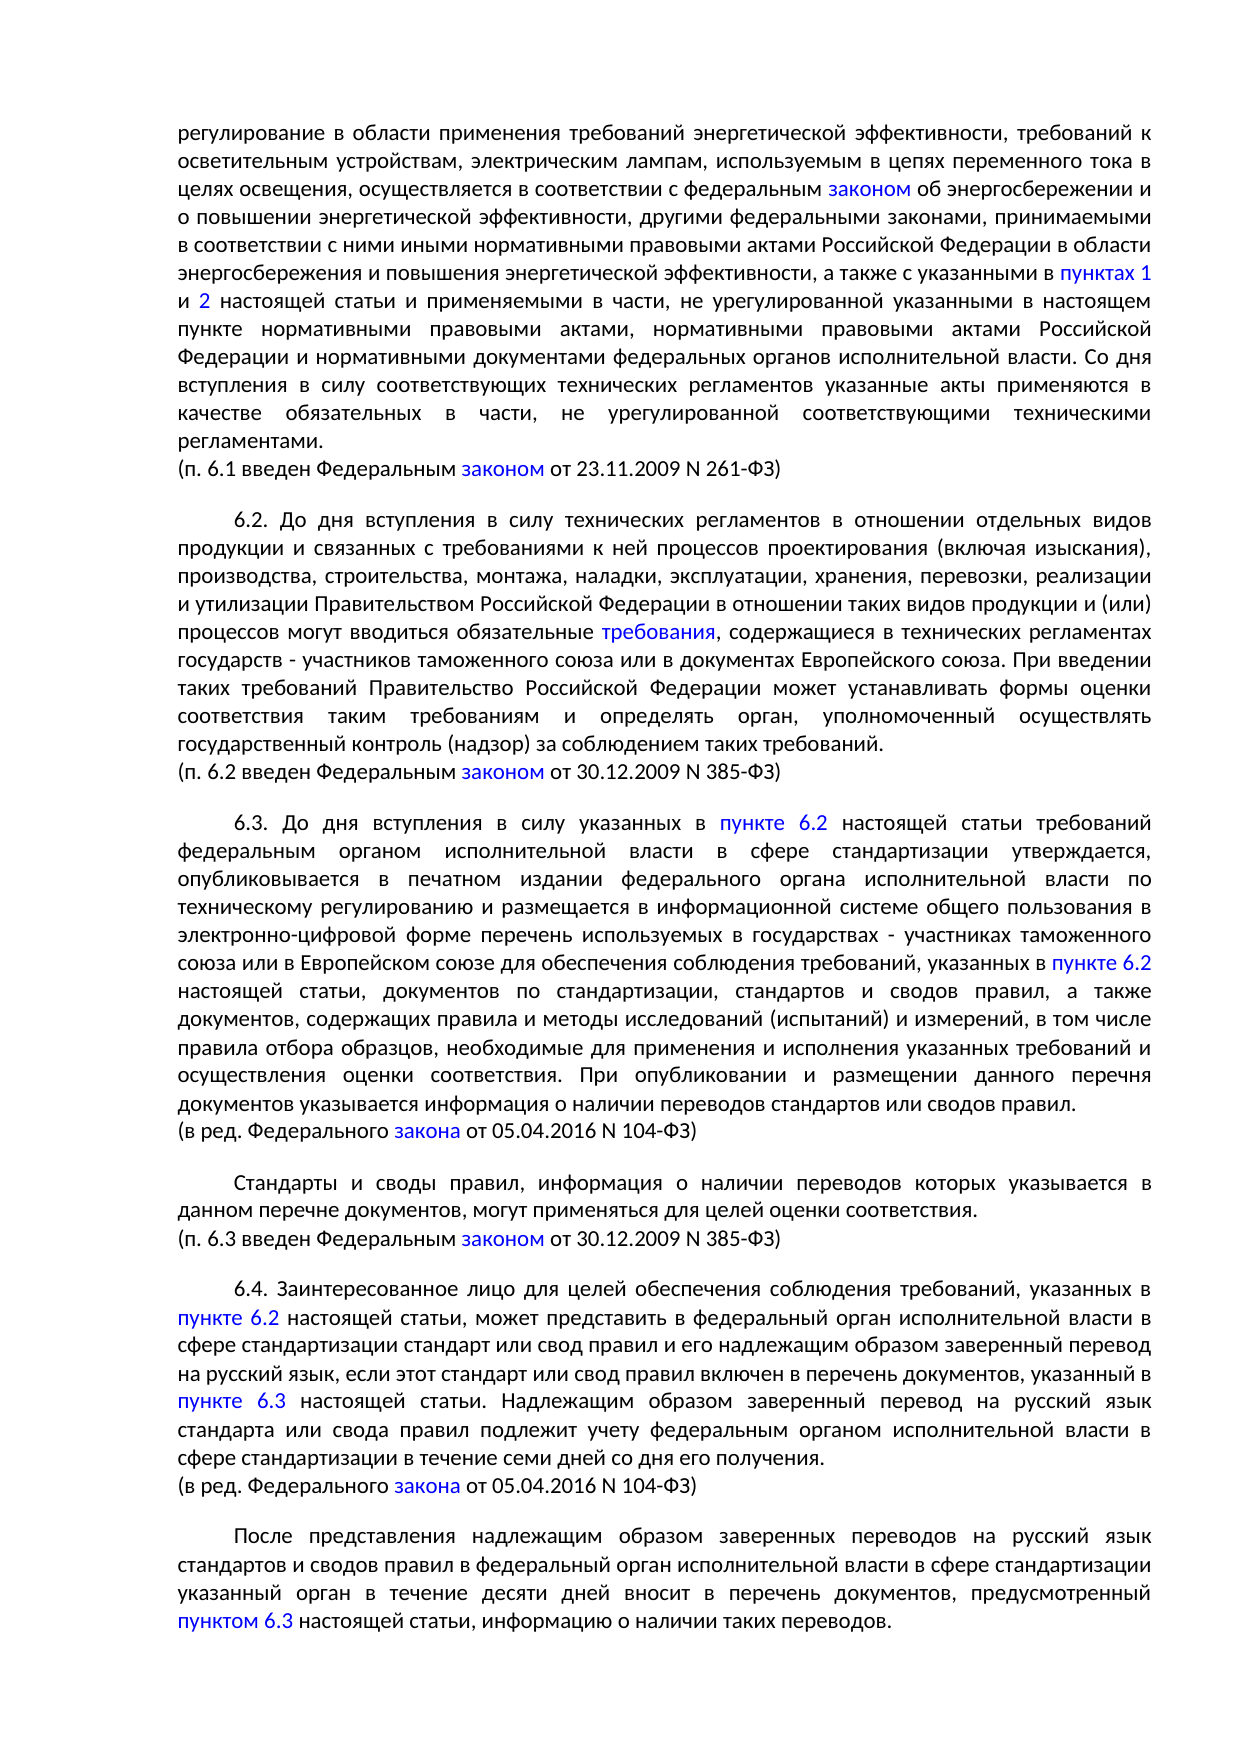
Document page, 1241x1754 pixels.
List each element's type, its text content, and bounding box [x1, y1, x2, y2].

text 6.4. Заинтересованное лицо для целей обеспечения соблюдения требований, указанных в пункте 6.2 настоящей статьи, может представить в федеральный орган исполнительной власти в сфере стандартизации стандарт или свод правил и его надлежащим образом заверенный перевод на русский язык, если этот стандарт или свод правил включен в перечень документов, указанный в пункте 6.3 настоящей статьи. Надлежащим образом заверенный перевод на русский язык стандарта или свода правил подлежит учету федеральным органом исполнительной власти в сфере стандартизации в течение семи дней со дня его получения. [177, 1274, 1152, 1471]
text (п. 6.2 введен Федеральным законом от 30.12.2009 N 385-ФЗ) [177, 757, 1152, 786]
text После представления надлежащим образом заверенных переводов на русский язык стандартов и сводов правил в федеральный орган исполнительной власти в сфере стандартизации указанный орган в течение десяти дней вносит в перечень документов, предусмотренный пунктом 6.3 настоящей статьи, информацию о наличии таких переводов. [177, 1522, 1152, 1634]
text (п. 6.3 введен Федеральным законом от 30.12.2009 N 385-ФЗ) [177, 1224, 1152, 1252]
text Стандарты и своды правил, информация о наличии переводов которых указывается в данном перечне документов, могут применяться для целей оценки соответствия. [177, 1168, 1152, 1224]
text 6.2. До дня вступления в силу технических регламентов в отношении отдельных видов продукции и связанных с требованиями к ней процессов проектирования (включая изыскания), производства, строительства, монтажа, наладки, эксплуатации, хранения, перевозки, реализации и утилизации Правительством Российской Федерации в отношении таких видов продукции и (или) процессов могут вводиться обязательные требования, содержащиеся в технических регламентах государств - участников таможенного союза или в документах Европейского союза. При введении таких требований Правительство Российской Федерации может устанавливать формы оценки соответствия таким требованиям и определять орган, уполномоченный осуществлять государственный контроль (надзор) за соблюдением таких требований. [177, 505, 1152, 757]
text (в ред. Федерального закона от 05.04.2016 N 104-ФЗ) [177, 1117, 1152, 1145]
text 6.3. До дня вступления в силу указанных в пункте 6.2 настоящей статьи требований федеральным органом исполнительной власти в сфере стандартизации утверждается, опубликовывается в печатном издании федерального органа исполнительной власти по техническому регулированию и размещается в информационной системе общего пользования в электронно-цифровой форме перечень используемых в государствах - участниках таможенного союза или в Европейском союзе для обеспечения соблюдения требований, указанных в пункте 6.2 настоящей статьи, документов по стандартизации, стандартов и сводов правил, а также документов, содержащих правила и методы исследований (испытаний) и измерений, в том числе правила отбора образцов, необходимые для применения и исполнения указанных требований и осуществления оценки соответствия. При опубликовании и размещении данного перечня документов указывается информация о наличии переводов стандартов или сводов правил. [177, 808, 1152, 1117]
text (п. 6.1 введен Федеральным законом от 23.11.2009 N 261-ФЗ) [177, 454, 1152, 482]
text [177, 118, 1152, 454]
text (в ред. Федерального закона от 05.04.2016 N 104-ФЗ) [177, 1471, 1152, 1499]
